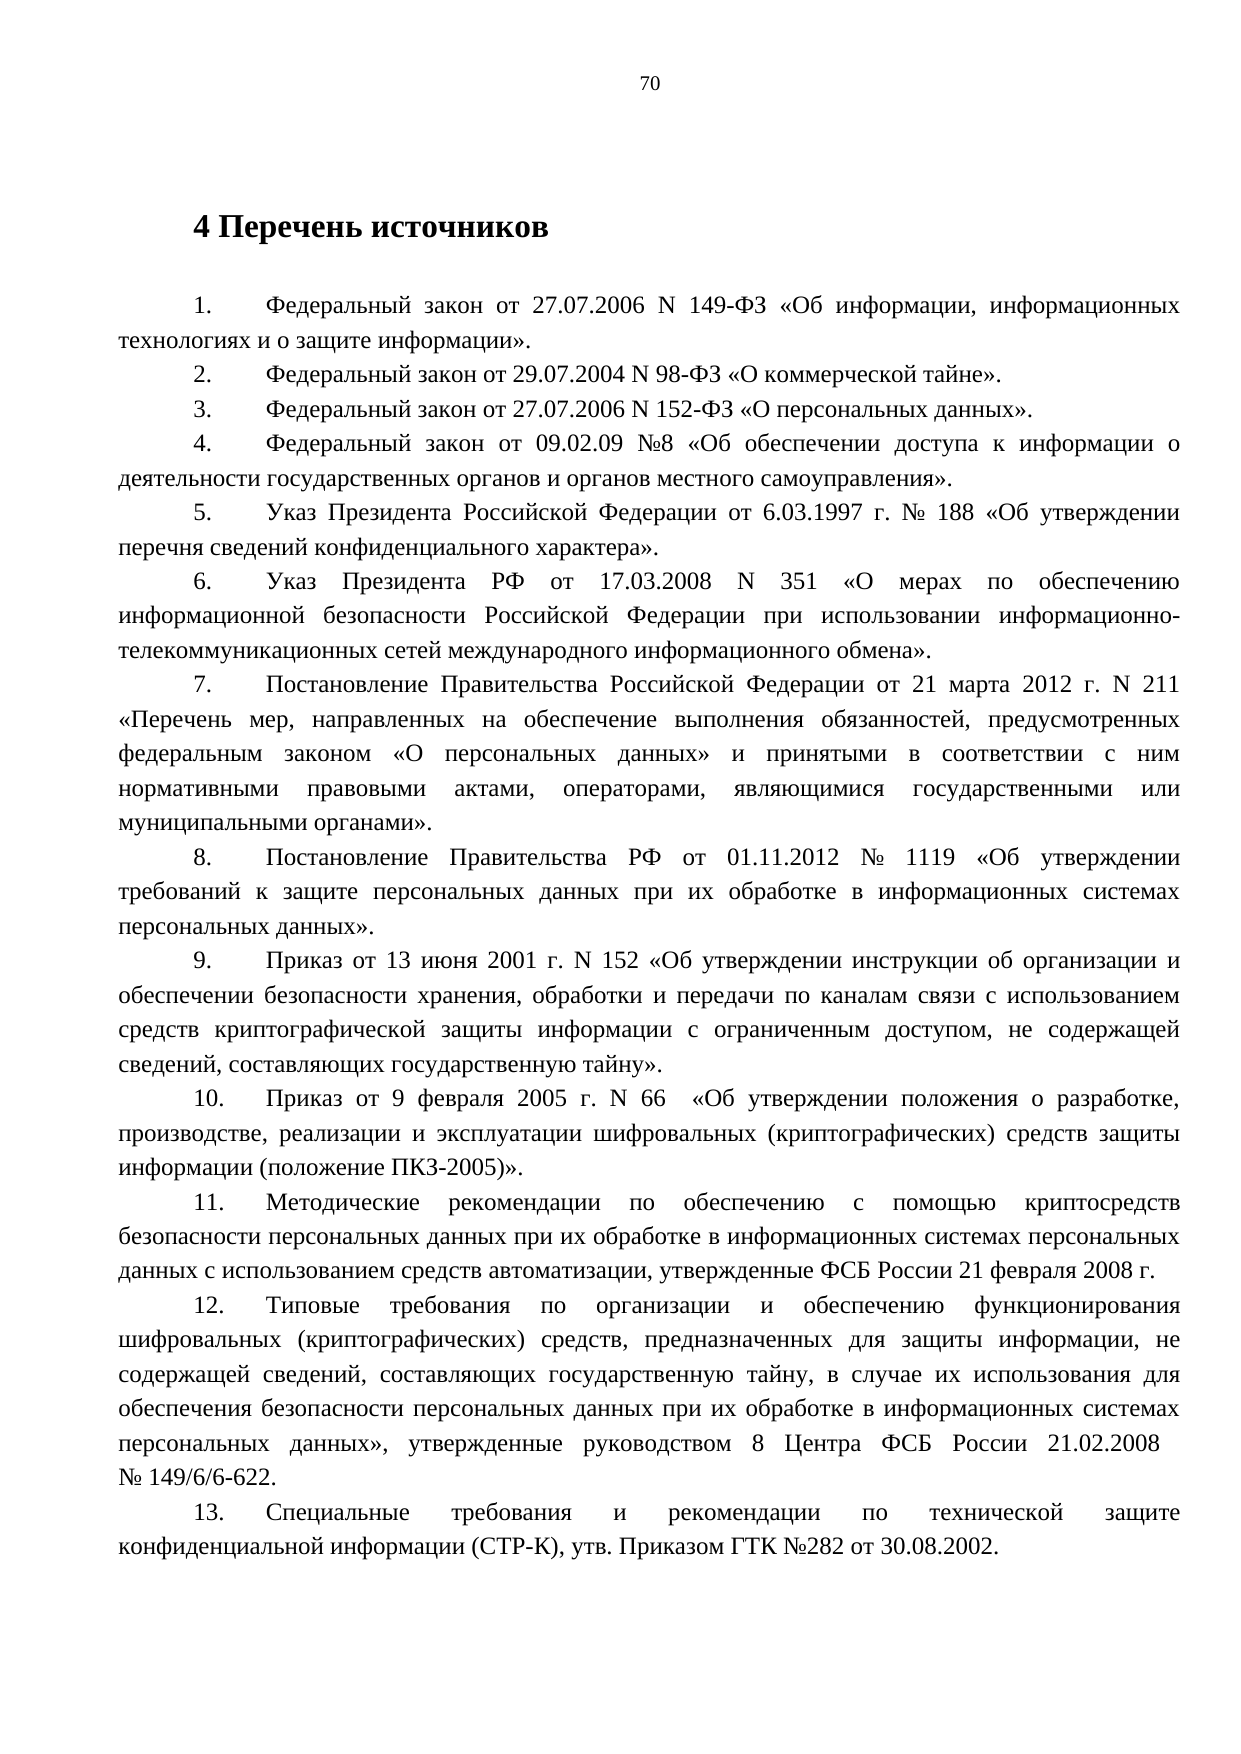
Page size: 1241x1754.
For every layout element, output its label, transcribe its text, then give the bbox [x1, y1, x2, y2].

list Приказ от 13 июня 2001 г. N 152 «Об утверждении инструкции об организации и обеспечении безопасности хранения, обработки и передачи по каналам связи с использованием средств криптографической защиты информации с ограниченным доступом, не содержащей сведений, составляющих государственную тайну». [118, 945, 1181, 1077]
subtitle Перечень источников [193, 207, 1181, 245]
list Специальные требования и рекомендации по технической защите конфиденциальной информации (СТР-К), утв. Приказом ГТК №282 от 30.08.2002. [118, 1497, 1181, 1560]
list Типовые требования по организации и обеспечению функционирования шифровальных (криптографических) средств, предназначенных для защиты информации, не содержащей сведений, составляющих государственную тайну, в случае их использования для обеспечения безопасности персональных данных при их обработке в информационных системах персональных данных», утвержденные руководством 8 Центра ФСБ России 21.02.2008 № 149/6/6-622. [118, 1290, 1181, 1491]
list Указ Президента Российской Федерации от 6.03.1997 г. № 188 «Об утверждении перечня сведений конфиденциального характера». [118, 497, 1181, 560]
list Постановление Правительства Российской Федерации от 21 марта 2012 г. N 211 «Перечень мер, направленных на обеспечение выполнения обязанностей, предусмотренных федеральным законом «О персональных данных» и принятыми в соответствии с ним нормативными правовыми актами, операторами, являющимися государственными или муниципальными органами». [118, 669, 1181, 836]
list Приказ от 9 февраля 2005 г. N 66 «Об утверждении положения о разработке, производстве, реализации и эксплуатации шифровальных (криптографических) средств защиты информации (положение ПКЗ-2005)». [118, 1083, 1181, 1181]
list Указ Президента РФ от 17.03.2008 N 351 «О мерах по обеспечению информационной безопасности Российской Федерации при использовании информационно-телекоммуникационных сетей международного информационного обмена». [118, 566, 1181, 664]
list Методические рекомендации по обеспечению с помощью криптосредств безопасности персональных данных при их обработке в информационных системах персональных данных с использованием средств автоматизации, утвержденные ФСБ России 21 февраля 2008 г. [118, 1187, 1181, 1284]
list Федеральный закон от 29.07.2004 N 98-ФЗ «О коммерческой тайне». [118, 359, 1181, 388]
list Федеральный закон от 27.07.2006 N 149-ФЗ «Об информации, информационных технологиях и о защите информации». [118, 290, 1181, 353]
list Федеральный закон от 27.07.2006 N 152-ФЗ «О персональных данных». [118, 394, 1181, 422]
list Федеральный закон от 09.02.09 №8 «Об обеспечении доступа к информации о деятельности государственных органов и органов местного самоуправления». [118, 428, 1181, 491]
list Постановление Правительства РФ от 01.11.2012 № 1119 «Об утверждении требований к защите персональных данных при их обработке в информационных системах персональных данных». [118, 842, 1181, 939]
